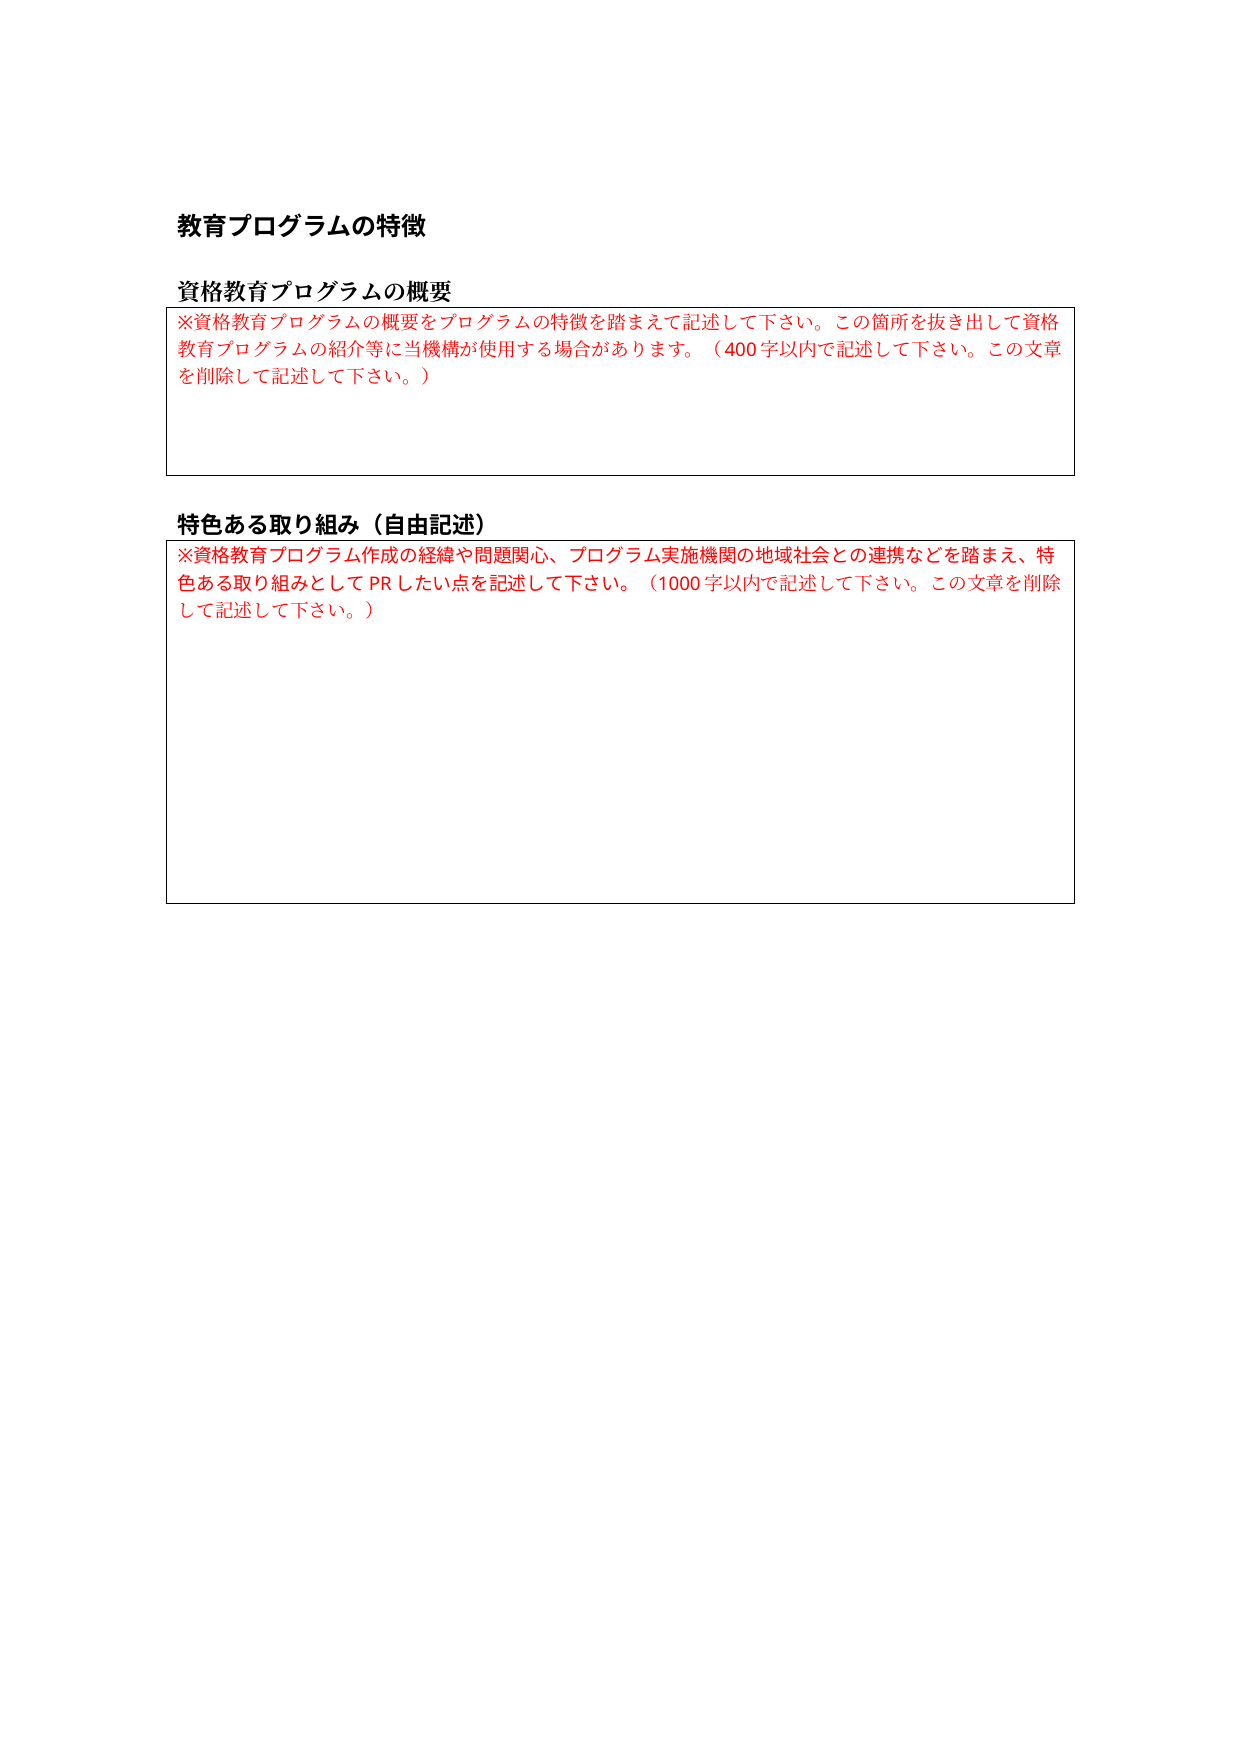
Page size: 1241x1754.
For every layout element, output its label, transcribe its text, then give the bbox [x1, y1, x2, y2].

table_header ※資格教育プログラムの概要をプログラムの特徴を踏まえて記述して下さい。この箇所を抜き出して資格教育プログラムの紹介等に当機構が使用する場合があります。（400字以内で記述して下さい。この文章を削除して記述して下さい。） [167, 308, 1074, 474]
text 資格教育プログラムの概要 [177, 274, 1063, 307]
text 教育プログラムの特徴 [177, 207, 1063, 243]
table_header ※資格教育プログラム作成の経緯や問題関心、プログラム実施機関の地域社会との連携などを踏まえ、特色ある取り組みとしてPRしたい点を記述して下さい。（1000字以内で記述して下さい。この文章を削除して記述して下さい。） [167, 541, 1074, 903]
text 特色ある取り組み（自由記述） [177, 507, 1063, 540]
